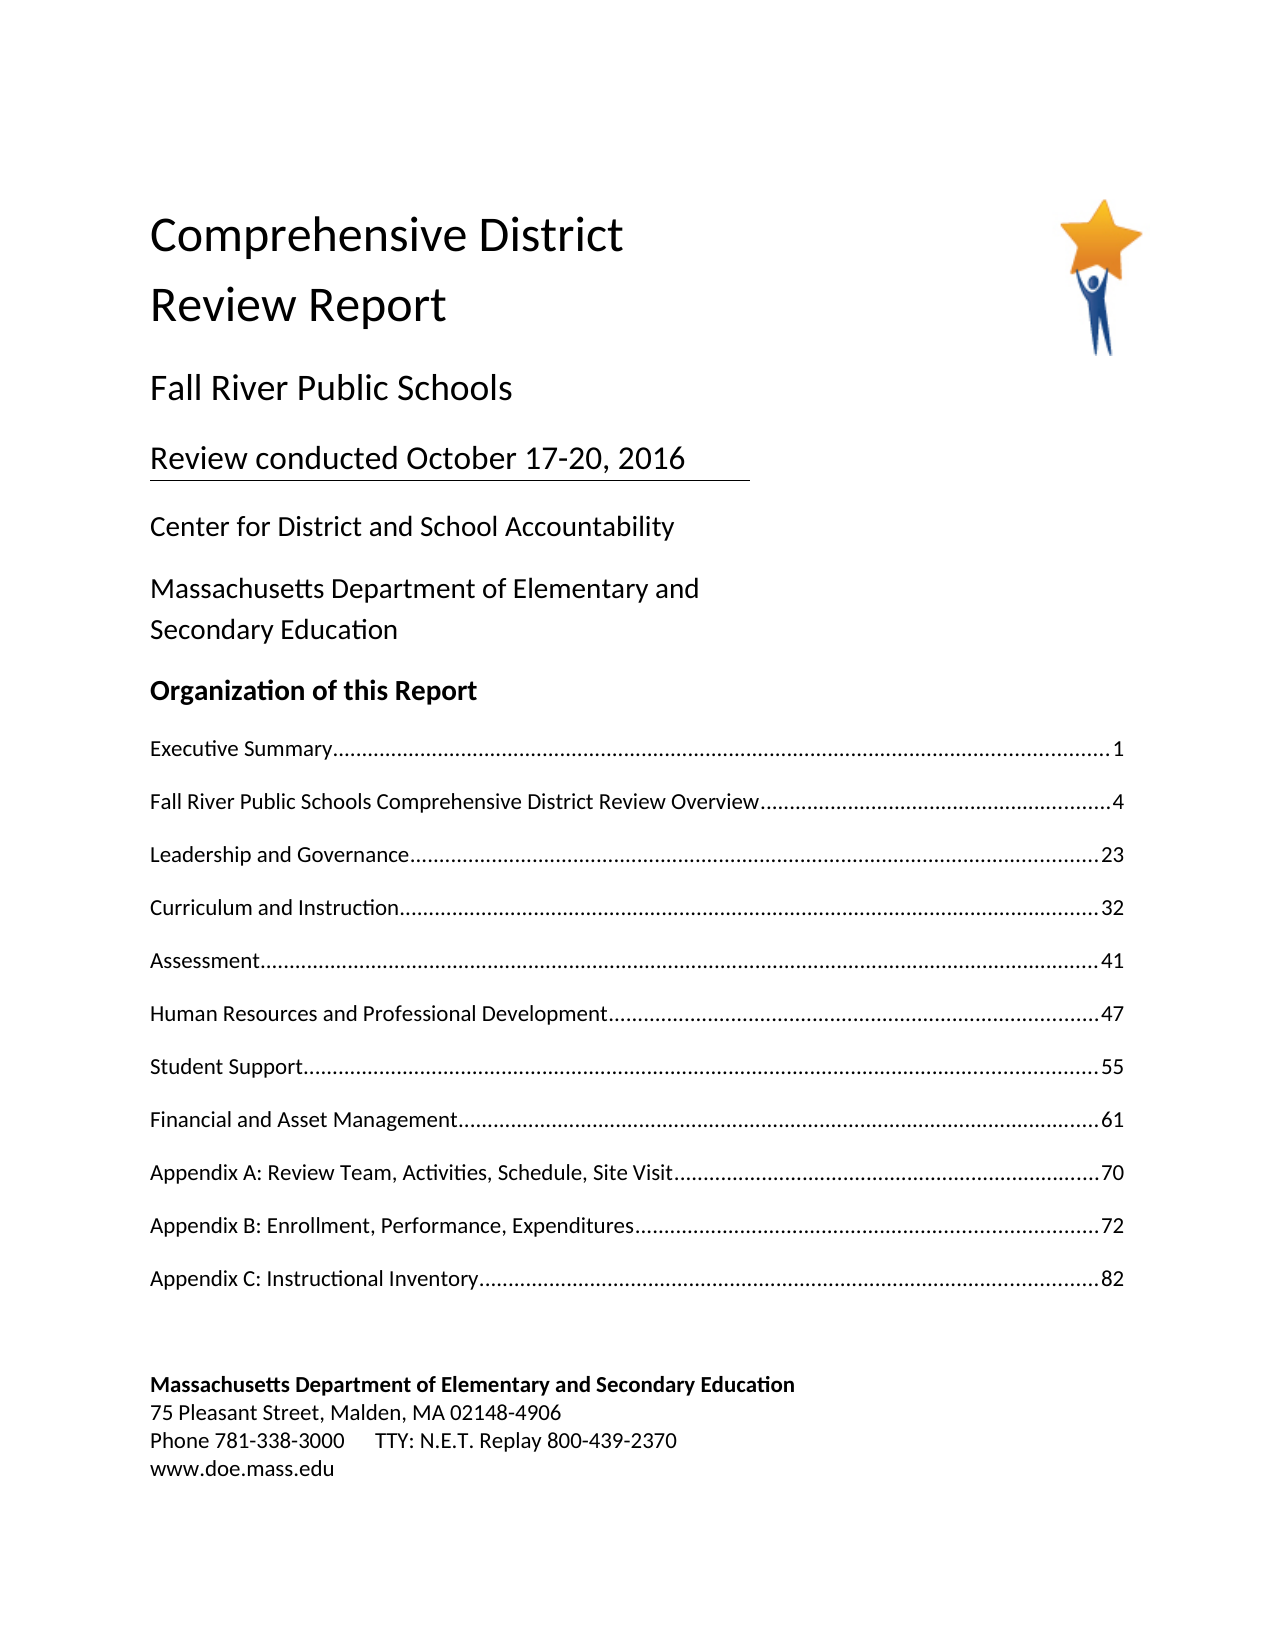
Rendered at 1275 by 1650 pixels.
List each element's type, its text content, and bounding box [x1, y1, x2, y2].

text Assessment 41 [150, 946, 1125, 974]
text Student Support 55 [150, 1052, 1125, 1080]
text 75 Pleasant Street, Malden, MA 02148-4906 [150, 1398, 900, 1427]
text Appendix B: Enrollment, Performance, Expenditures 72 [150, 1211, 1125, 1239]
text Phone 781-338-3000 TTY: N.E.T. Replay 800-439-2370 [150, 1427, 900, 1454]
text Curriculum and Instruction 32 [150, 893, 1125, 921]
text Appendix A: Review Team, Activities, Schedule, Site Visit 70 [150, 1158, 1125, 1186]
picture [1050, 199, 1150, 356]
text Fall River Public Schools Comprehensive District Review Overview 4 [150, 787, 1125, 815]
text www.doe.mass.edu [150, 1454, 900, 1483]
text Appendix C: Instructional Inventory 82 [150, 1264, 1125, 1292]
text Center for District and School Accountability [150, 508, 750, 544]
text Organization of this Report [150, 672, 750, 708]
text Financial and Asset Management 61 [150, 1105, 1125, 1133]
text Human Resources and Professional Development 47 [150, 999, 1125, 1027]
text Fall River Public Schools [150, 364, 750, 409]
text Leadership and Governance 23 [150, 840, 1125, 868]
text Review conducted October 17-20, 2016 [150, 437, 750, 480]
text Executive Summary 1 [150, 734, 1125, 762]
text Massachusetts Department of Elementary and Secondary Education [150, 1371, 900, 1398]
text Comprehensive District Review Report [150, 203, 750, 334]
text Massachusetts Department of Elementary and Secondary Education [150, 570, 750, 646]
